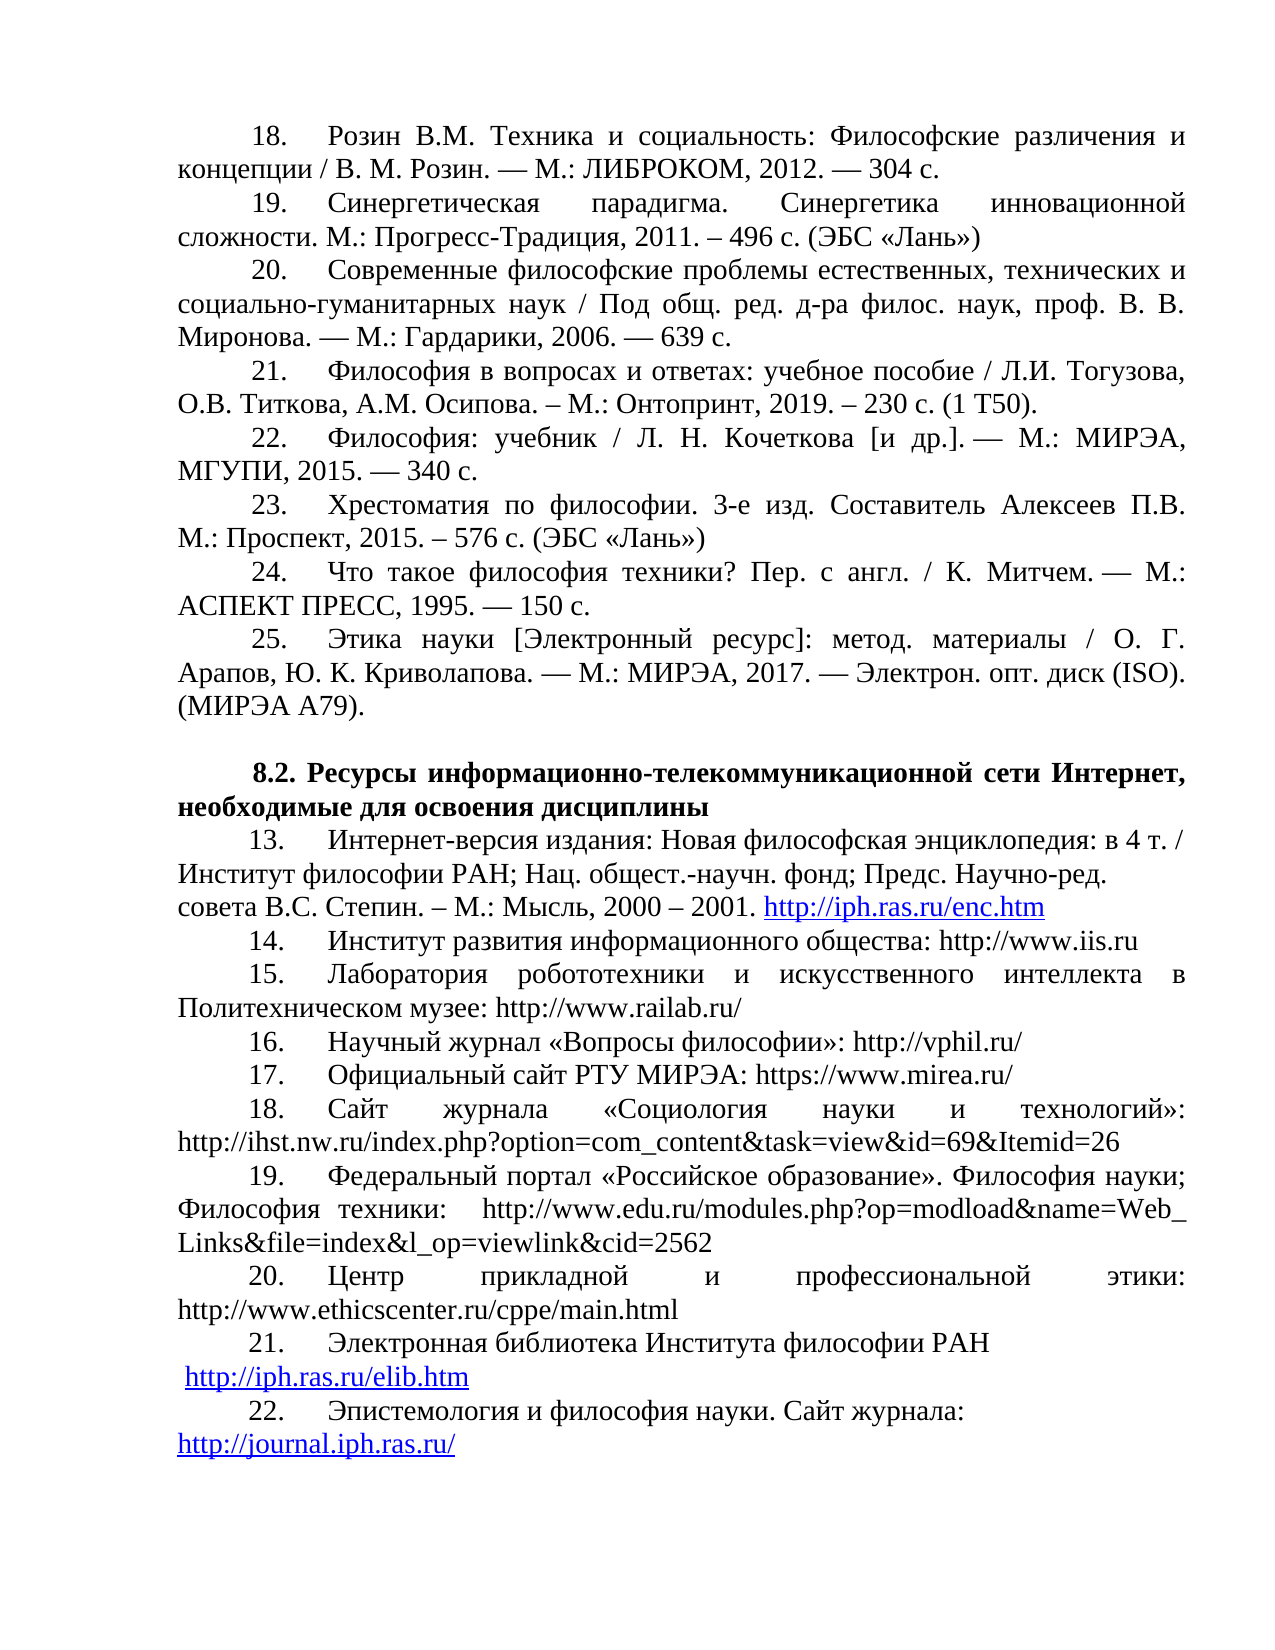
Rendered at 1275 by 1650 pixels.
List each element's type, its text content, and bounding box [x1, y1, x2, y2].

list Научный журнал «Вопросы философии»: http://vphil.ru/ [177, 1024, 1186, 1057]
list Что такое философия техники? Пер. с англ. / К. Митчем. — М.: АСПЕКТ ПРЕСС, 1995. — 150 с. [177, 554, 1186, 621]
list Современные философские проблемы естественных, технических и социально-гуманитарных наук / Под общ. ред. д-ра филос. наук, проф. В. В. Миронова. — М.: Гардарики, 2006. — 639 с. [177, 252, 1186, 353]
list Центр прикладной и профессиональной этики: http://www.ethicscenter.ru/cppe/main.html [177, 1258, 1186, 1326]
text 8.2. Ресурсы информационно-телекоммуникационной сети Интернет, необходимые для освоения дисциплины [177, 755, 1186, 822]
list Сайт журнала «Социология науки и технологий»: http://ihst.nw.ru/index.php?option=com_content&task=view&id=69&Itemid=26 [177, 1091, 1186, 1158]
list Институт развития информационного общества: http://www.iis.ru [177, 923, 1186, 957]
list Этика науки [Электронный ресурс]: метод. материалы / О. Г. Арапов, Ю. К. Криволапова. — М.: МИРЭА, 2017. — Электрон. опт. диск (ISO). (МИРЭА А79). [177, 621, 1186, 722]
list Лаборатория робототехники и искусственного интеллекта в Политехническом музее: http://www.railab.ru/ [177, 957, 1186, 1024]
list Философия: учебник / Л. Н. Кочеткова [и др.]. — М.: МИРЭА, МГУПИ, 2015. — 340 с. [177, 420, 1186, 487]
list Электронная библиотека Института философии РАН http://iph.ras.ru/elib.htm [177, 1326, 1186, 1393]
list Хрестоматия по философии. 3-е изд. Составитель Алексеев П.В. М.: Проспект, 2015. – 576 с. (ЭБС «Лань») [177, 487, 1186, 554]
list Розин В.М. Техника и социальность: Философские различения и концепции / В. М. Розин. — М.: ЛИБРОКОМ, 2012. — 304 c. [177, 118, 1186, 185]
list Эпистемология и философия науки. Сайт журнала: http://journal.iph.ras.ru/ [177, 1393, 1186, 1488]
list Интернет-версия издания: Новая философская энциклопедия: в 4 т. / Институт философии РАН; Нац. общест.-научн. фонд; Предс. Научно-ред. совета В.С. Степин. – М.: Мысль, 2000 – 2001. http://iph.ras.ru/enc.htm [177, 822, 1186, 923]
list Синергетическая парадигма. Синергетика инновационной сложности. М.: Прогресс-Традиция, 2011. – 496 с. (ЭБС «Лань») [177, 185, 1186, 252]
list Официальный сайт РТУ МИРЭА: https://www.mirea.ru/ [177, 1057, 1186, 1091]
list Федеральный портал «Российское образование». Философия науки; Философия техники: http://www.edu.ru/modules.php?op=modload&name=Web_ Links&file=index&l_op=viewlink&cid=2562 [177, 1158, 1186, 1258]
list Философия в вопросах и ответах: учебное пособие / Л.И. Тогузова, О.В. Титкова, А.М. Осипова. – М.: Онтопринт, 2019. – 230 с. (1 Т50). [177, 353, 1186, 420]
